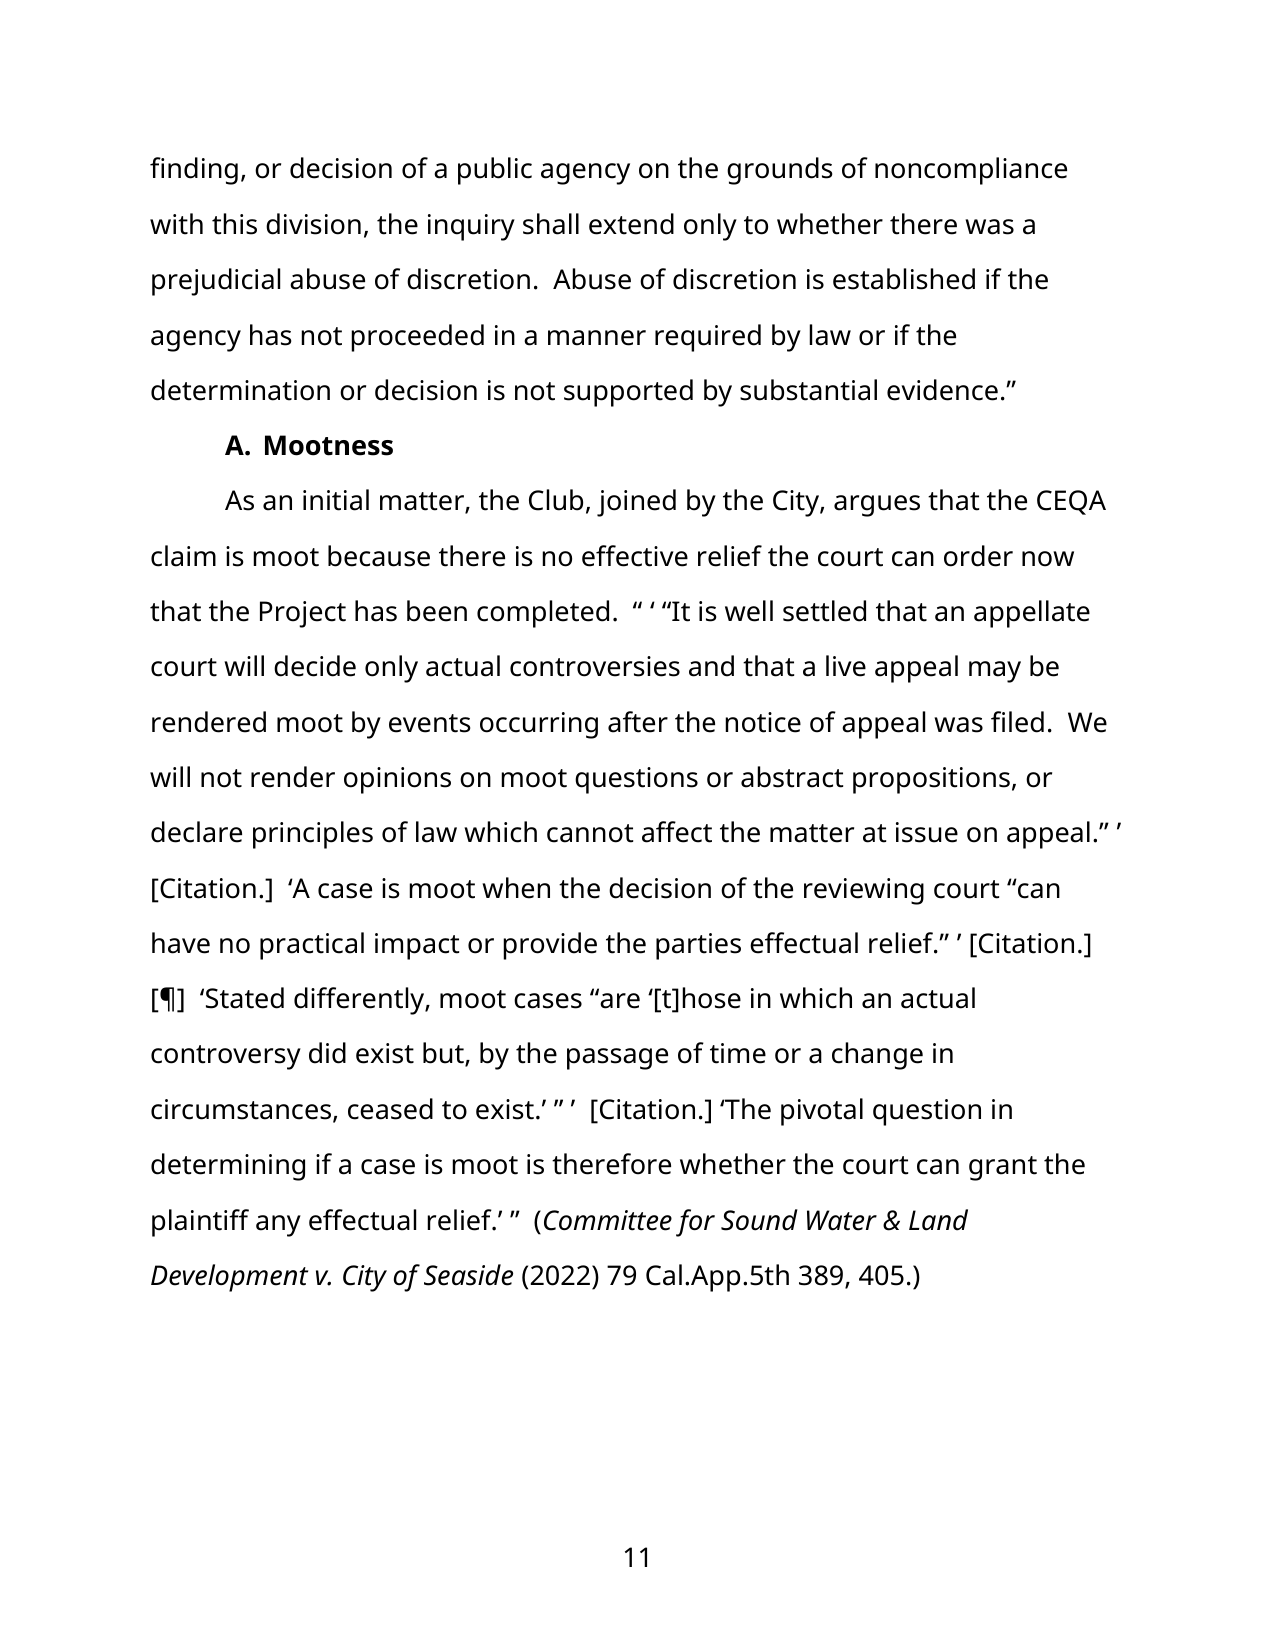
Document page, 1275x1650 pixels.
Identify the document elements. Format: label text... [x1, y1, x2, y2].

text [150, 150, 1125, 408]
text As an initial matter, the Club, joined by the City, argues that the CEQA claim is moot because there is no effective relief the court can order now that the Project has been completed. “ ‘ “It is well settled that an appellate court will decide only actual controversies and that a live appeal may be rendered moot by events occurring after the notice of appeal was filed. We will not render opinions on moot questions or abstract propositions, or declare principles of law which cannot affect the matter at issue on appeal.” ’ [Citation.] ‘A case is moot when the decision of the reviewing court “can have no practical impact or provide the parties effectual relief.” ’ [Citation.] [¶] ‘Stated differently, moot cases “are ‘[t]hose in which an actual controversy did exist but, by the passage of time or a change in circumstances, ceased to exist.’ ” ’ [Citation.] ‘The pivotal question in determining if a case is moot is therefore whether the court can grant the plaintiff any effectual relief.’ ” (Committee for Sound Water & Land Development v. City of Seaside (2022) 79 Cal.App.5th 389, 405.) [150, 482, 1125, 1293]
list Mootness [225, 427, 1125, 463]
